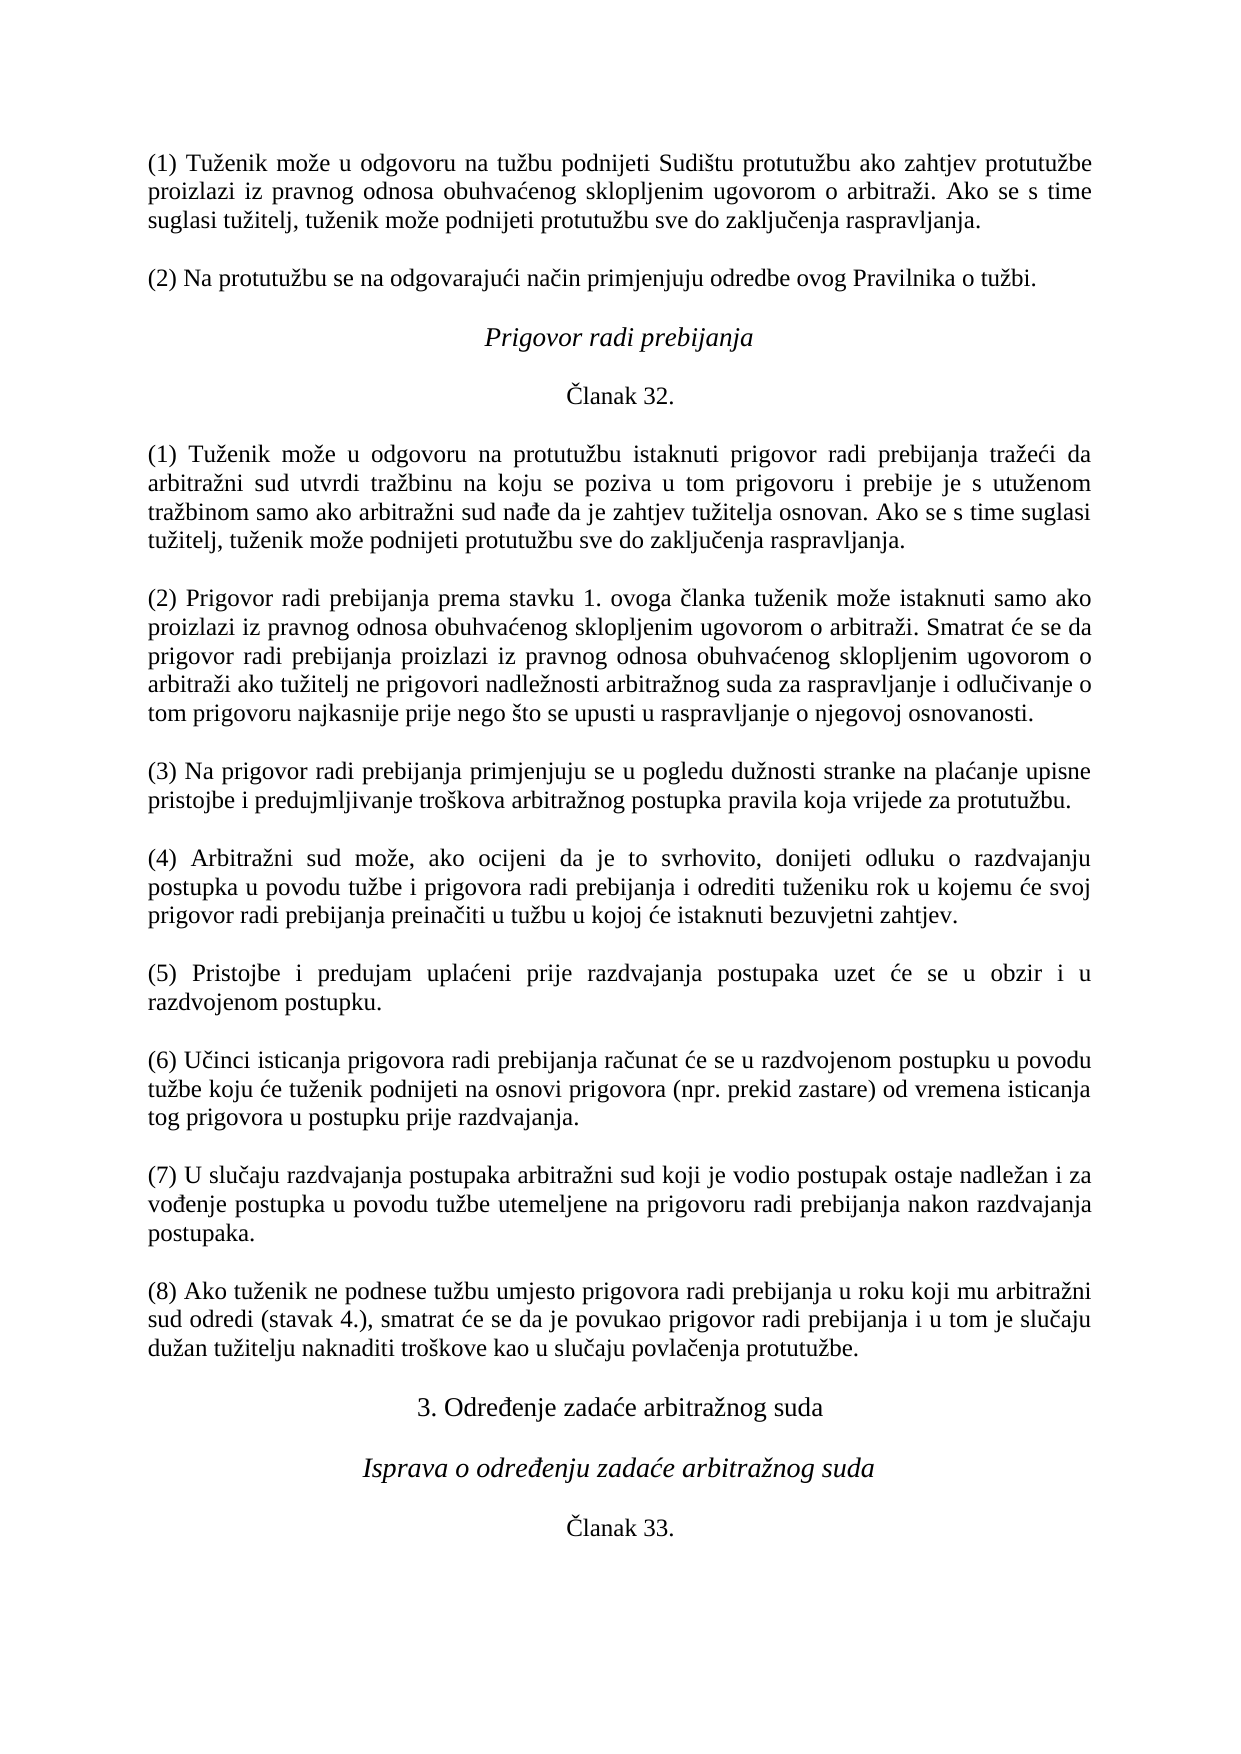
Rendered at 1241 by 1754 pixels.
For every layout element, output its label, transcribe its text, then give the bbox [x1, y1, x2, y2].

text (6) Učinci isticanja prigovora radi prebijanja računat će se u razdvojenom postupku u povodu tužbe koju će tuženik podnijeti na osnovi prigovora (npr. prekid zastare) od vremena isticanja tog prigovora u postupku prije razdvajanja. [148, 1045, 1093, 1131]
text (3) Na prigovor radi prebijanja primjenjuju se u pogledu dužnosti stranke na plaćanje upisne pristojbe i predujmljivanje troškova arbitražnog postupka pravila koja vrijede za protutužbu. [148, 756, 1093, 814]
text Prigovor radi prebijanja [148, 321, 1093, 352]
text Članak 33. [148, 1513, 1093, 1542]
text (5) Pristojbe i predujam uplaćeni prije razdvajanja postupaka uzet će se u obzir i u razdvojenom postupku. [148, 958, 1093, 1016]
text (8) Ako tuženik ne podnese tužbu umjesto prigovora radi prebijanja u roku koji mu arbitražni sud odredi (stavak 4.), smatrat će se da je povukao prigovor radi prebijanja i u tom je slučaju dužan tužitelju naknaditi troškove kao u slučaju povlačenja protutužbe. [148, 1276, 1093, 1362]
text (2) Prigovor radi prebijanja prema stavku 1. ovoga članka tuženik može istaknuti samo ako proizlazi iz pravnog odnosa obuhvaćenog sklopljenim ugovorom o arbitraži. Smatrat će se da prigovor radi prebijanja proizlazi iz pravnog odnosa obuhvaćenog sklopljenim ugovorom o arbitraži ako tužitelj ne prigovori nadležnosti arbitražnog suda za raspravljanje i odlučivanje o tom prigovoru najkasnije prije nego što se upusti u raspravljanje o njegovoj osnovanosti. [148, 583, 1093, 727]
text (1) Tuženik može u odgovoru na protutužbu istaknuti prigovor radi prebijanja tražeći da arbitražni sud utvrdi tražbinu na koju se poziva u tom prigovoru i prebije je s utuženom tražbinom samo ako arbitražni sud nađe da je zahtjev tužitelja osnovan. Ako se s time suglasi tužitelj, tuženik može podnijeti protutužbu sve do zaključenja raspravljanja. [148, 439, 1093, 554]
text (1) Tuženik može u odgovoru na tužbu podnijeti Sudištu protutužbu ako zahtjev protutužbe proizlazi iz pravnog odnosa obuhvaćenog sklopljenim ugovorom o arbitraži. Ako se s time suglasi tužitelj, tuženik može podnijeti protutužbu sve do zaključenja raspravljanja. [148, 148, 1093, 234]
text Članak 32. [148, 381, 1093, 410]
text Isprava o određenju zadaće arbitražnog suda [148, 1452, 1093, 1484]
text 3. Određenje zadaće arbitražnog suda [148, 1391, 1093, 1422]
text (2) Na protutužbu se na odgovarajući način primjenjuju odredbe ovog Pravilnika o tužbi. [148, 263, 1093, 292]
text (4) Arbitražni sud može, ako ocijeni da je to svrhovito, donijeti odluku o razdvajanju postupka u povodu tužbe i prigovora radi prebijanja i odrediti tuženiku rok u kojemu će svoj prigovor radi prebijanja preinačiti u tužbu u kojoj će istaknuti bezuvjetni zahtjev. [148, 843, 1093, 929]
text (7) U slučaju razdvajanja postupaka arbitražni sud koji je vodio postupak ostaje nadležan i za vođenje postupka u povodu tužbe utemeljene na prigovoru radi prebijanja nakon razdvajanja postupaka. [148, 1160, 1093, 1247]
